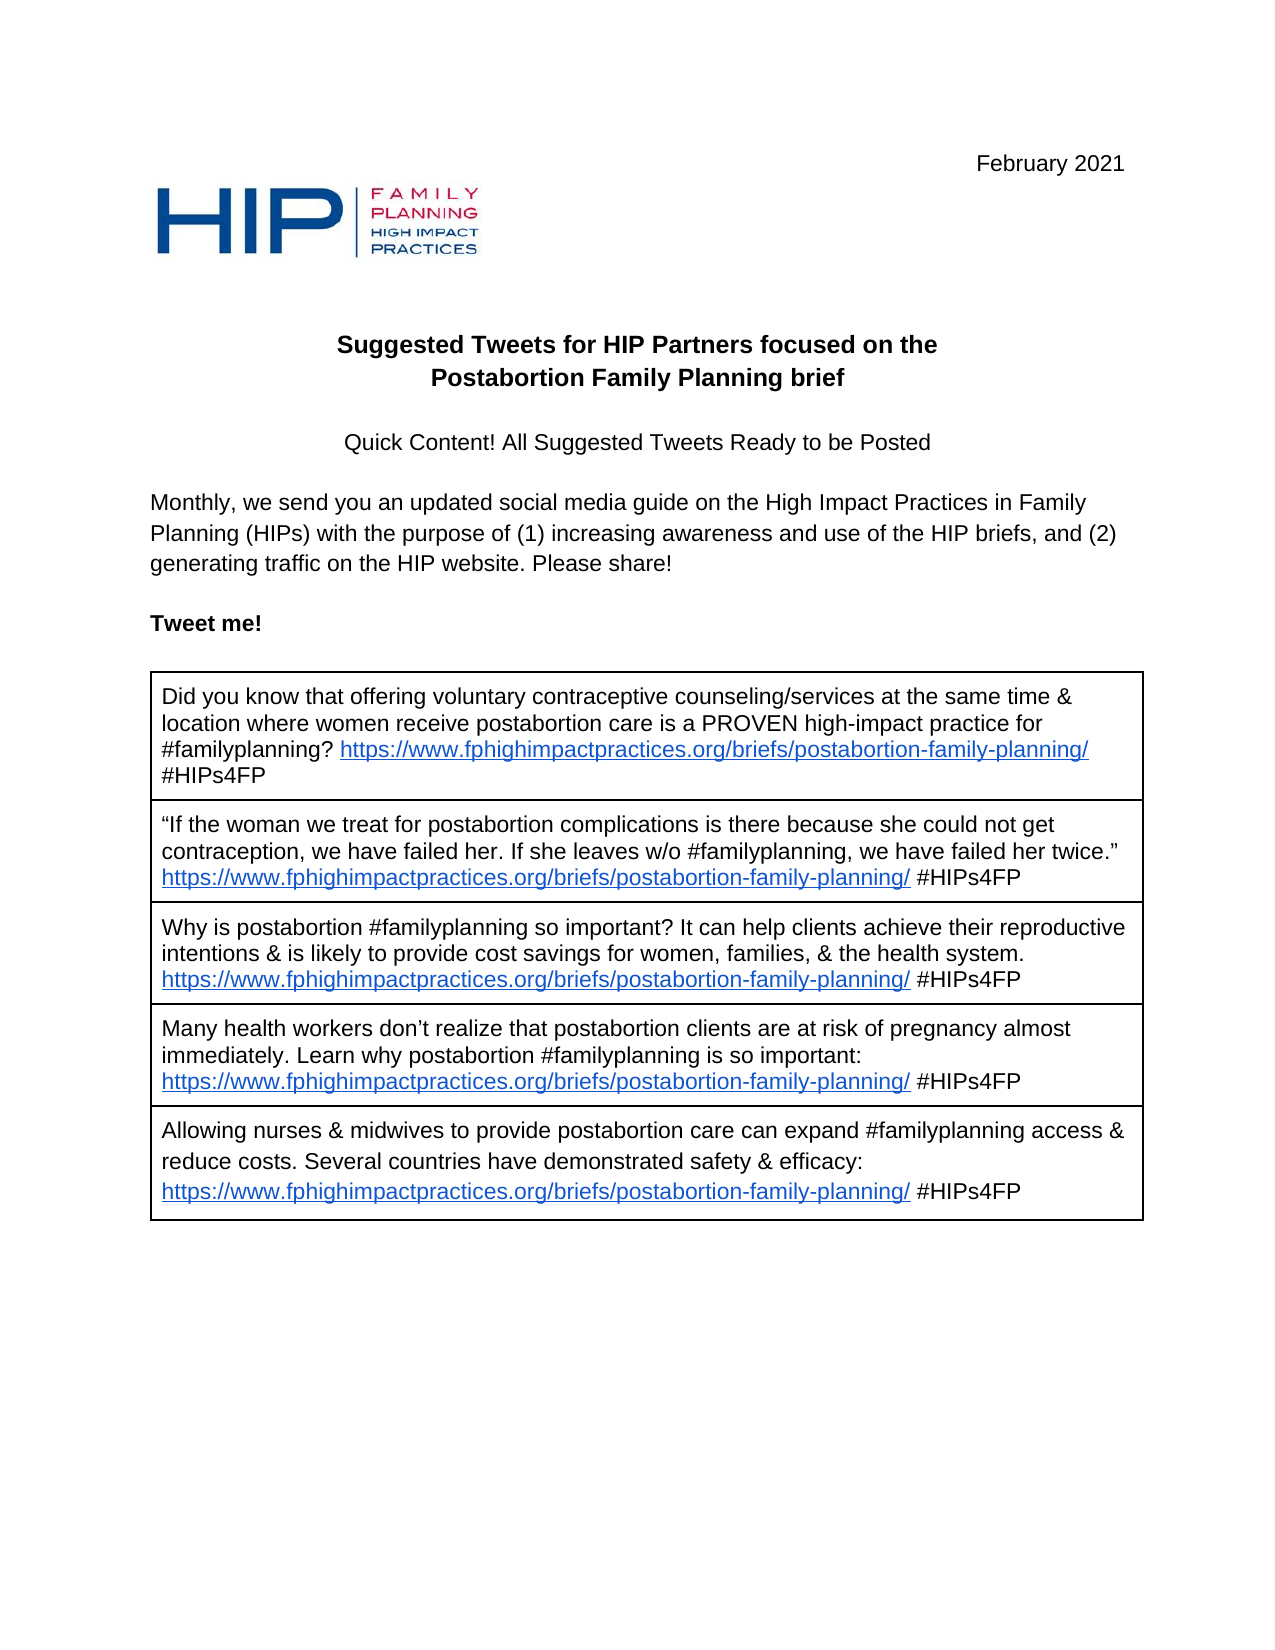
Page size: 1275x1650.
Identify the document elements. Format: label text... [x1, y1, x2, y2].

text Monthly, we send you an updated social media guide on the High Impact Practices in Family Planning (HIPs) with the purpose of (1) increasing awareness and use of the HIP briefs, and (2) generating traffic on the HIP website. Please share! [150, 489, 1125, 576]
table_header Did you know that offering voluntary contraceptive counseling/services at the same time & location where women receive postabortion care is a PROVEN high-impact practice for #familyplanning? https://www.fphighimpactpractices.org/briefs/postabortion-family-planning/ #HIPs4FP [152, 673, 1142, 799]
text Postabortion Family Planning brief [150, 363, 1125, 392]
picture [150, 180, 493, 266]
text February 2021 [150, 150, 1125, 176]
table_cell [152, 1107, 1142, 1218]
text Quick Content! All Suggested Tweets Ready to be Posted [150, 429, 1125, 455]
table_cell Why is postabortion #familyplanning so important? It can help clients achieve their reproductive intentions & is likely to provide cost savings for women, families, & the health system. https://www.fphighimpactpractices.org/briefs/postabortion-family-planning/ #HIPs4FP [152, 903, 1142, 1003]
table_cell Many health workers don’t realize that postabortion clients are at risk of pregnancy almost immediately. Learn why postabortion #familyplanning is so important: https://www.fphighimpactpractices.org/briefs/postabortion-family-planning/ #HIPs4FP [152, 1005, 1142, 1105]
text Suggested Tweets for HIP Partners focused on the [150, 330, 1125, 359]
table_cell “If the woman we treat for postabortion complications is there because she could not get contraception, we have failed her. If she leaves w/o #familyplanning, we have failed her twice.” https://www.fphighimpactpractices.org/briefs/postabortion-family-planning/ #HIPs4FP [152, 801, 1142, 901]
text Tweet me! [150, 610, 1125, 637]
